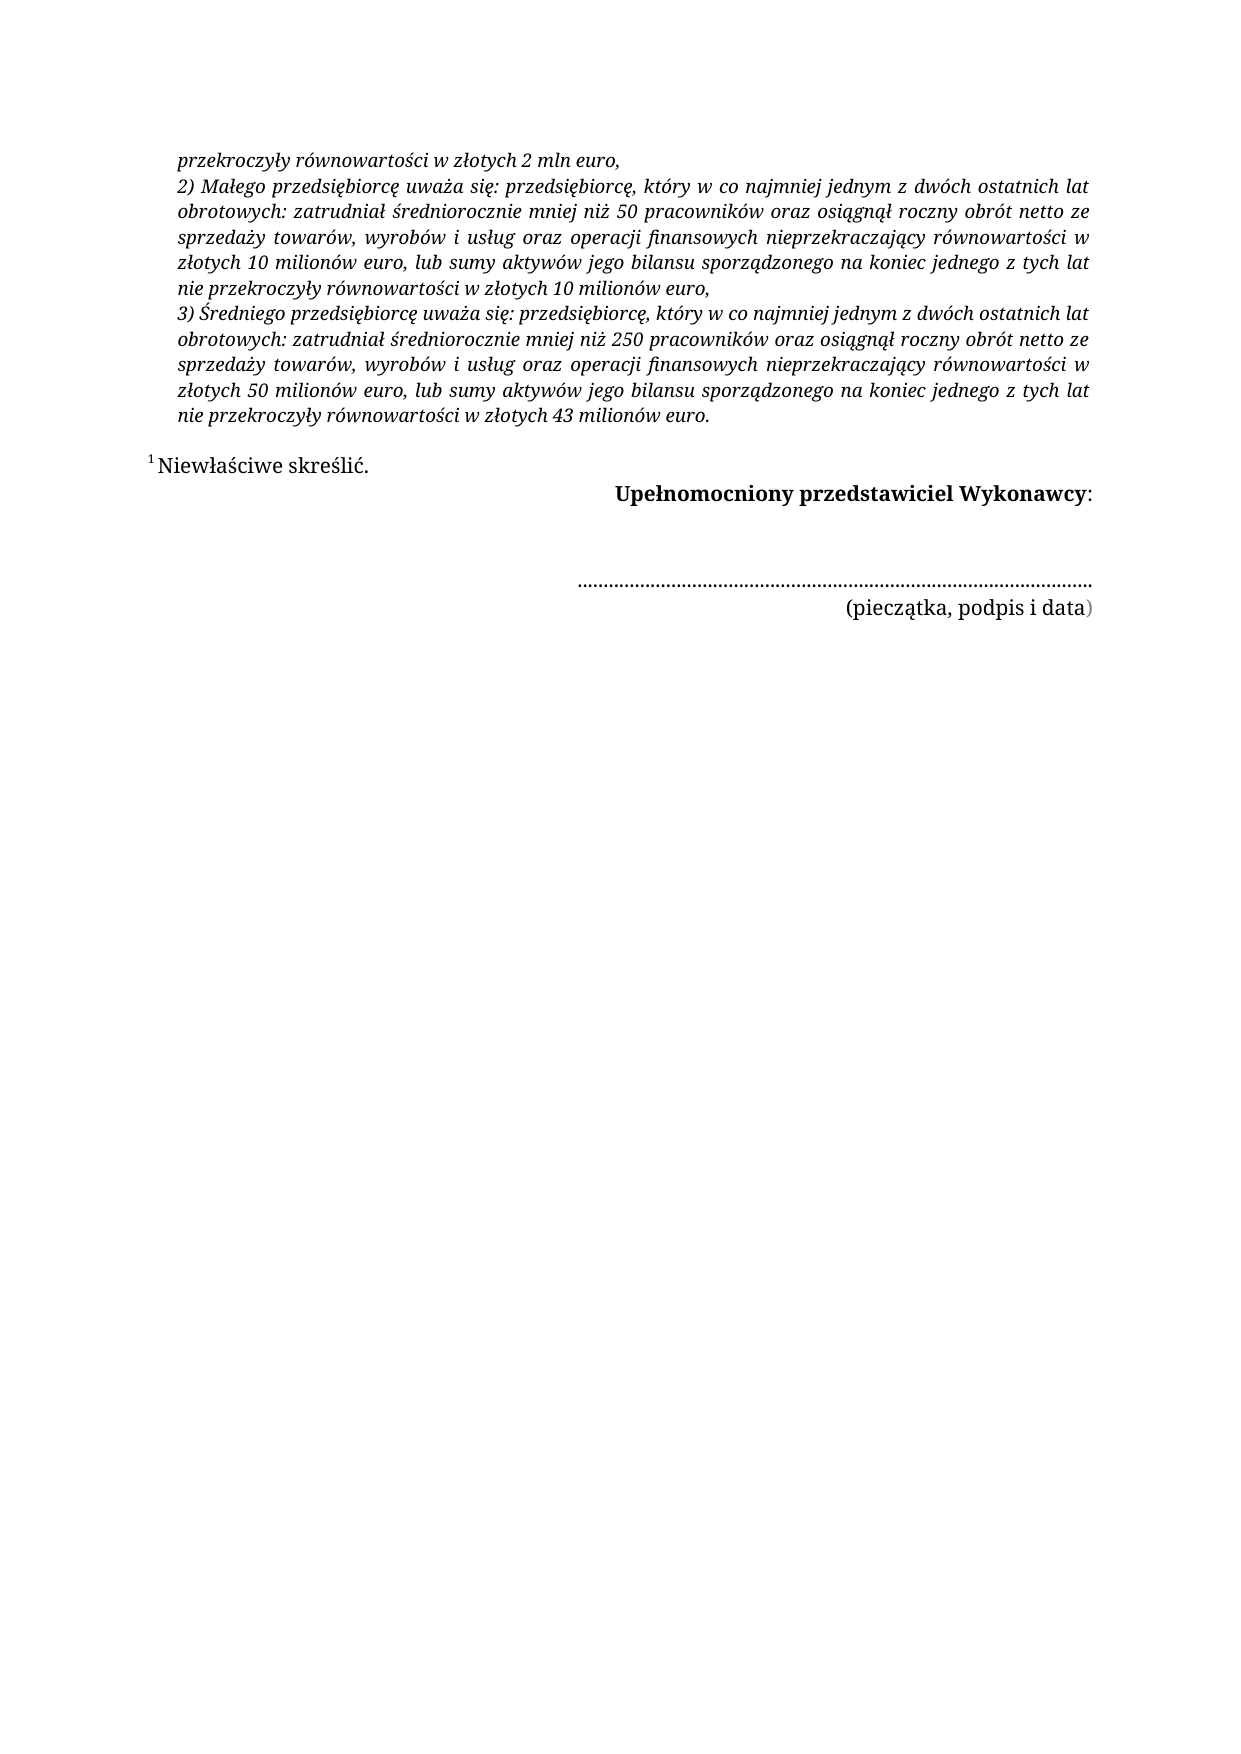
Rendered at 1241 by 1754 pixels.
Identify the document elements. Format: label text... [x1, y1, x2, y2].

text 1 Niewłaściwe skreślić. [148, 451, 1093, 479]
text (pieczątka, podpis i data) [148, 593, 1093, 622]
text ................................................................................................... [148, 565, 1093, 593]
text Upełnomocniony przedstawiciel Wykonawcy: [148, 479, 1093, 508]
text 3) Średniego przedsiębiorcę uważa się: przedsiębiorcę, który w co najmniej jednym z dwóch ostatnich lat obrotowych: zatrudniał średniorocznie mniej niż 250 pracowników oraz osiągnął roczny obrót netto ze sprzedaży towarów, wyrobów i usług oraz operacji finansowych nieprzekraczający równowartości w złotych 50 milionów euro, lub sumy aktywów jego bilansu sporządzonego na koniec jednego z tych lat nie przekroczyły równowartości w złotych 43 milionów euro. [177, 301, 1093, 428]
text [177, 148, 1093, 173]
text 2) Małego przedsiębiorcę uważa się: przedsiębiorcę, który w co najmniej jednym z dwóch ostatnich lat obrotowych: zatrudniał średniorocznie mniej niż 50 pracowników oraz osiągnął roczny obrót netto ze sprzedaży towarów, wyrobów i usług oraz operacji finansowych nieprzekraczający równowartości w złotych 10 milionów euro, lub sumy aktywów jego bilansu sporządzonego na koniec jednego z tych lat nie przekroczyły równowartości w złotych 10 milionów euro, [177, 173, 1093, 301]
